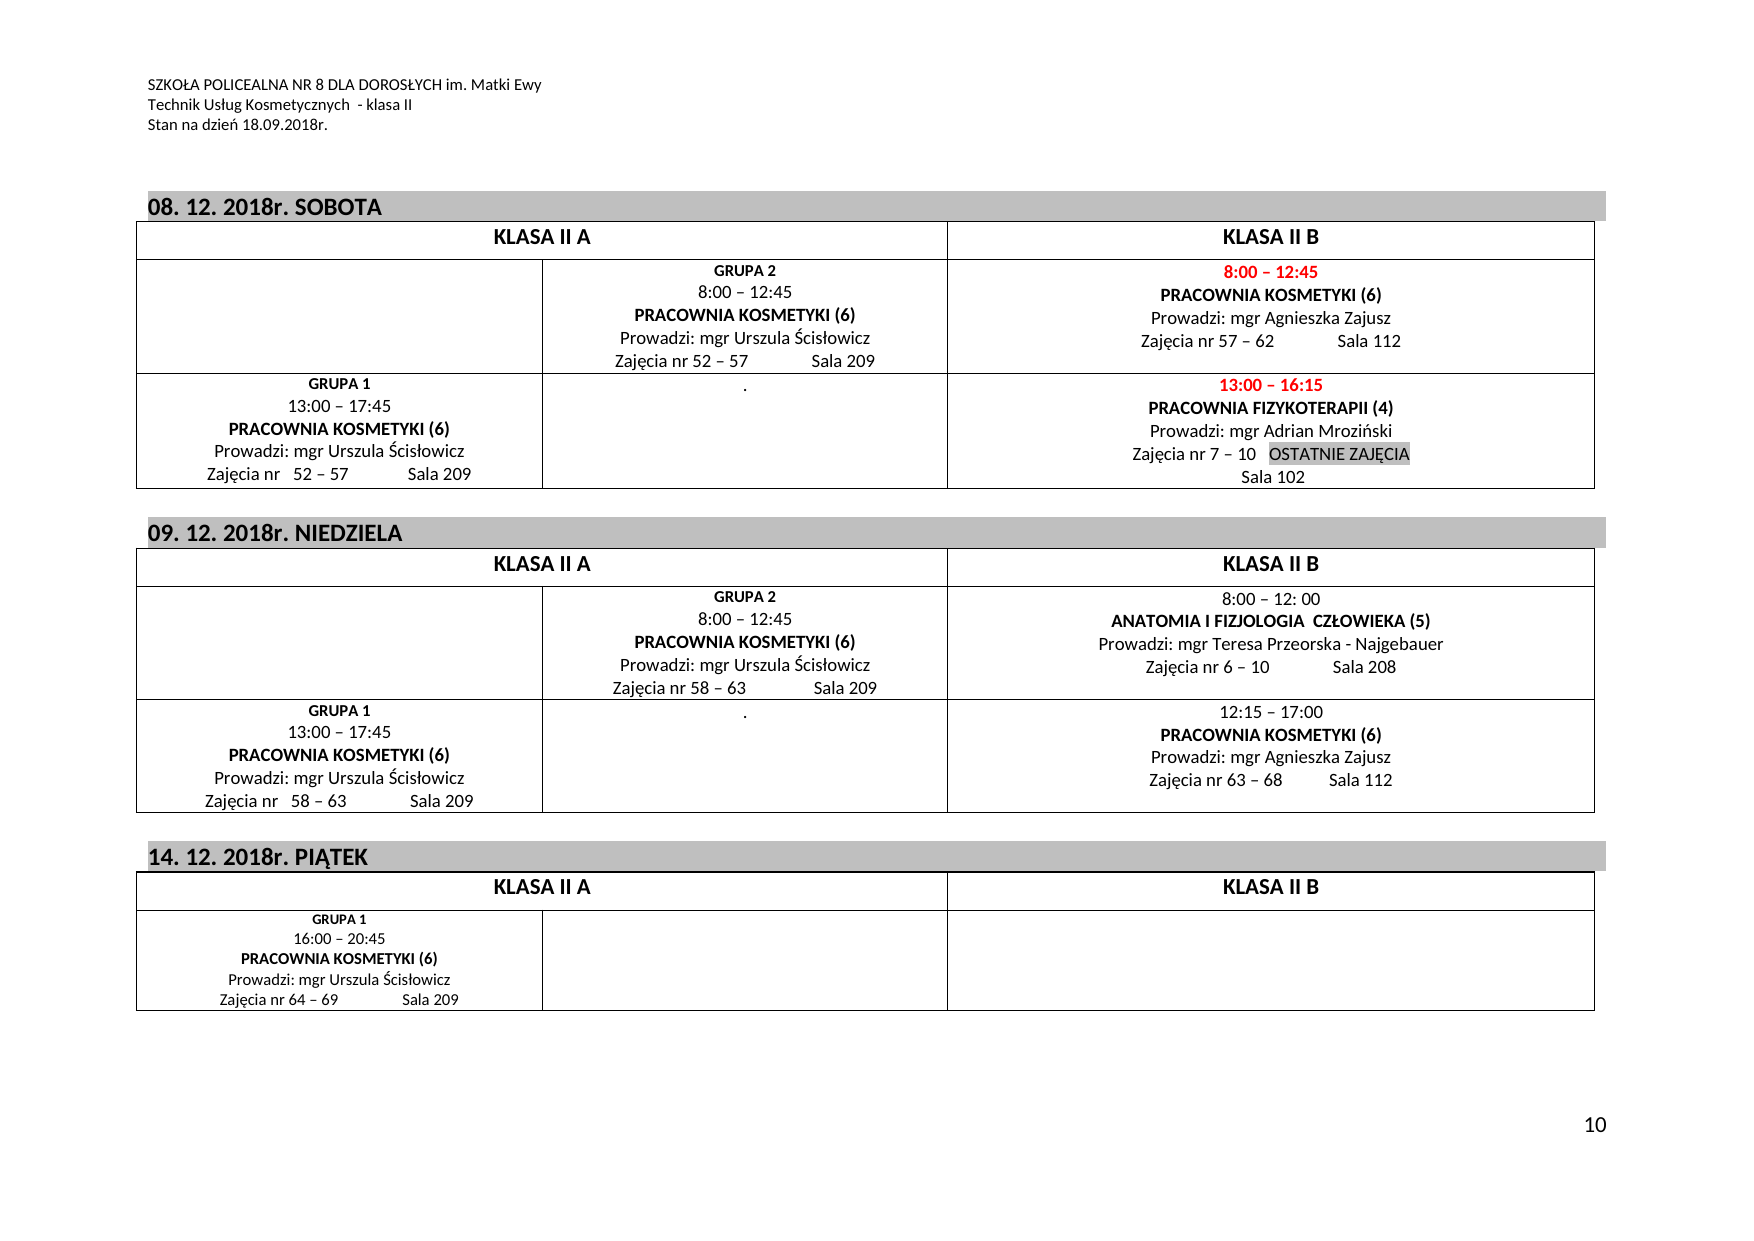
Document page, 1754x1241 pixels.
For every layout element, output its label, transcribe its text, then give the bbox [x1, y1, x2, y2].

table_cell [137, 587, 542, 699]
table_header KLASA II B [948, 549, 1594, 586]
table_cell 8:00 – 12: 00 ANATOMIA I FIZJOLOGIA CZŁOWIEKA (5) Prowadzi: mgr Teresa Przeorska - Najgebauer Zajęcia nr 6 – 10 Sala 208 [948, 587, 1594, 699]
table_cell GRUPA 1 16:00 – 20:45 PRACOWNIA KOSMETYKI (6) Prowadzi: mgr Urszula Ścisłowicz Zajęcia nr 64 – 69 Sala 209 [137, 911, 542, 1009]
table_cell 8:00 – 12:45 PRACOWNIA KOSMETYKI (6) Prowadzi: mgr Agnieszka Zajusz Zajęcia nr 57 – 62 Sala 112 [948, 260, 1594, 372]
table_header KLASA II B [948, 873, 1594, 909]
table_header KLASA II A [137, 873, 947, 909]
table_header KLASA II B [948, 222, 1594, 259]
table_cell . [543, 700, 947, 812]
text 08. 12. 2018r. SOBOTA [148, 191, 1606, 221]
table_header KLASA II A [137, 222, 947, 259]
table_cell [543, 911, 947, 1009]
table_cell GRUPA 2 8:00 – 12:45 PRACOWNIA KOSMETYKI (6) Prowadzi: mgr Urszula Ścisłowicz Zajęcia nr 58 – 63 Sala 209 [543, 587, 947, 699]
table_cell 12:15 – 17:00 PRACOWNIA KOSMETYKI (6) Prowadzi: mgr Agnieszka Zajusz Zajęcia nr 63 – 68 Sala 112 [948, 700, 1594, 812]
table_cell 13:00 – 16:15 PRACOWNIA FIZYKOTERAPII (4) Prowadzi: mgr Adrian Mroziński Zajęcia nr 7 – 10 OSTATNIE ZAJĘCIA Sala 102 [948, 374, 1594, 488]
table_cell GRUPA 1 13:00 – 17:45 PRACOWNIA KOSMETYKI (6) Prowadzi: mgr Urszula Ścisłowicz Zajęcia nr 58 – 63 Sala 209 [137, 700, 542, 812]
table_cell . [543, 374, 947, 488]
table_cell [137, 260, 542, 372]
table_cell [948, 911, 1594, 1009]
text 14. 12. 2018r. PIĄTEK [148, 841, 1606, 871]
table_cell GRUPA 2 8:00 – 12:45 PRACOWNIA KOSMETYKI (6) Prowadzi: mgr Urszula Ścisłowicz Zajęcia nr 52 – 57 Sala 209 [543, 260, 947, 372]
table_cell GRUPA 1 13:00 – 17:45 PRACOWNIA KOSMETYKI (6) Prowadzi: mgr Urszula Ścisłowicz Zajęcia nr 52 – 57 Sala 209 [137, 374, 542, 488]
text 09. 12. 2018r. NIEDZIELA [148, 517, 1606, 548]
table_header KLASA II A [137, 549, 947, 586]
